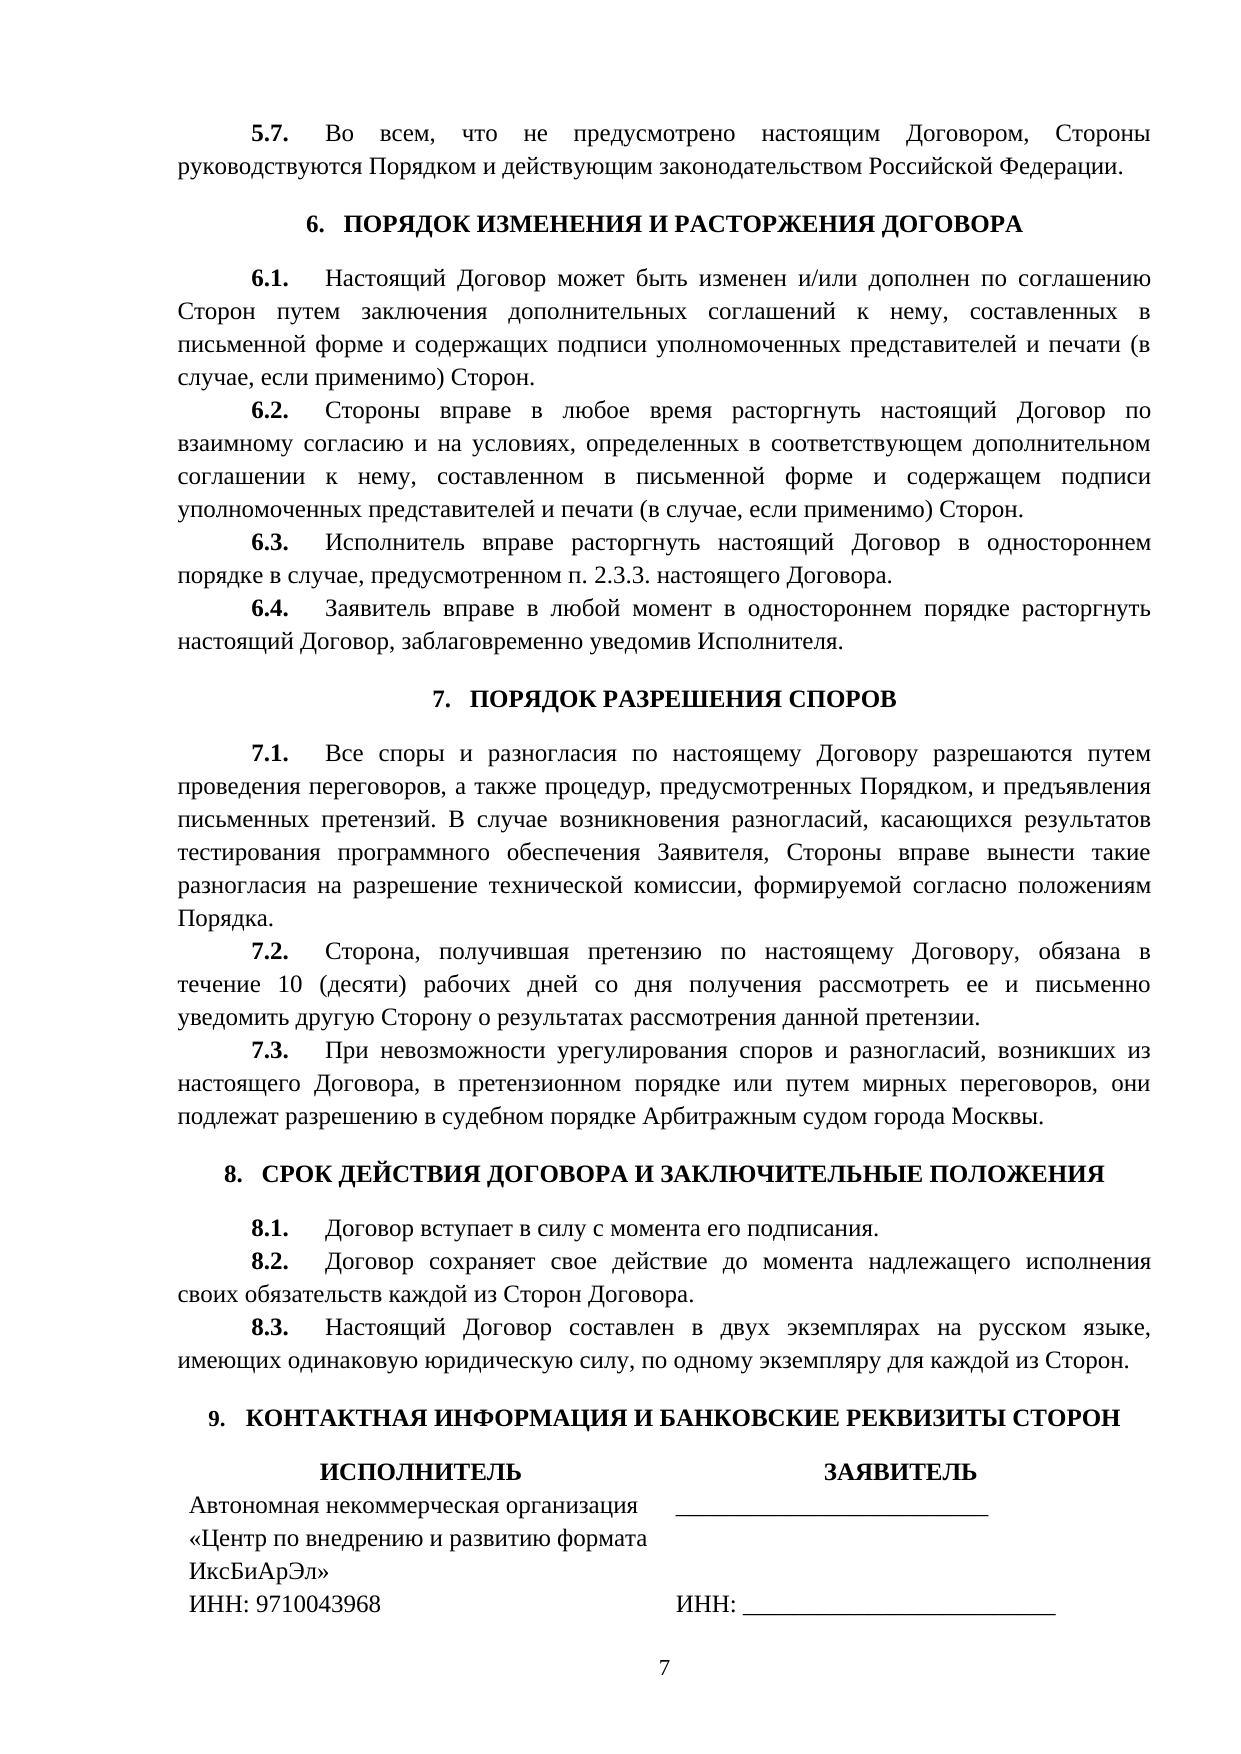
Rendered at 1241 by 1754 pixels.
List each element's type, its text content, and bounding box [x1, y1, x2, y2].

list Исполнитель вправе расторгнуть настоящий Договор в одностороннем порядке в случае, предусмотренном п. 2.3.3. настоящего Договора. [177, 527, 1152, 589]
list СРОК ДЕЙСТВИЯ ДОГОВОРА И ЗАКЛЮЧИТЕЛЬНЫЕ ПОЛОЖЕНИЯ [177, 1159, 1152, 1188]
list Договор вступает в силу с момента его подписания. [177, 1213, 1152, 1242]
list Договор сохраняет свое действие до момента надлежащего исполнения своих обязательств каждой из Сторон Договора. [177, 1246, 1152, 1308]
list ПОРЯДОК РАЗРЕШЕНИЯ СПОРОВ [177, 684, 1152, 713]
list Стороны вправе в любое время расторгнуть настоящий Договор по взаимному согласию и на условиях, определенных в соответствующем дополнительном соглашении к нему, составленном в письменной форме и содержащем подписи уполномоченных представителей и печати (в случае, если применимо) Сторон. [177, 395, 1152, 523]
list Во всем, что не предусмотрено настоящим Договором, Стороны руководствуются Порядком и действующим законодательством Российской Федерации. [177, 118, 1152, 180]
list При невозможности урегулирования споров и разногласий, возникших из настоящего Договора, в претензионном порядке или путем мирных переговоров, они подлежат разрешению в судебном порядке Арбитражным судом города Москвы. [177, 1035, 1152, 1130]
table_header ИСПОЛНИТЕЛЬ [177, 1457, 664, 1490]
list Настоящий Договор составлен в двух экземплярах на русском языке, имеющих одинаковую юридическую силу, по одному экземпляру для каждой из Сторон. [177, 1312, 1152, 1374]
list ПОРЯДОК ИЗМЕНЕНИЯ И РАСТОРЖЕНИЯ ДОГОВОРА [177, 209, 1152, 238]
list Заявитель вправе в любой момент в одностороннем порядке расторгнуть настоящий Договор, заблаговременно уведомив Исполнителя. [177, 593, 1152, 655]
list Сторона, получившая претензию по настоящему Договору, обязана в течение 10 (десяти) рабочих дней со дня получения рассмотреть ее и письменно уведомить другую Сторону о результатах рассмотрения данной претензии. [177, 936, 1152, 1031]
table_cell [177, 1589, 664, 1622]
list Настоящий Договор может быть изменен и/или дополнен по соглашению Сторон путем заключения дополнительных соглашений к нему, составленных в письменной форме и содержащих подписи уполномоченных представителей и печати (в случае, если применимо) Сторон. [177, 263, 1152, 391]
list Все споры и разногласия по настоящему Договору разрешаются путем проведения переговоров, а также процедур, предусмотренных Порядком, и предъявления письменных претензий. В случае возникновения разногласий, касающихся результатов тестирования программного обеспечения Заявителя, Стороны вправе вынести такие разногласия на разрешение технической комиссии, формируемой согласно положениям Порядка. [177, 738, 1152, 932]
list КОНТАКТНАЯ ИНФОРМАЦИЯ И БАНКОВСКИЕ РЕКВИЗИТЫ СТОРОН [177, 1403, 1152, 1432]
table_cell _________________________ [664, 1490, 1137, 1589]
table_cell Автономная некоммерческая организация «Центр по внедрению и развитию формата ИксБиАрЭл» [177, 1490, 664, 1589]
table_header ЗАЯВИТЕЛЬ [664, 1457, 1137, 1490]
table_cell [664, 1589, 1137, 1622]
